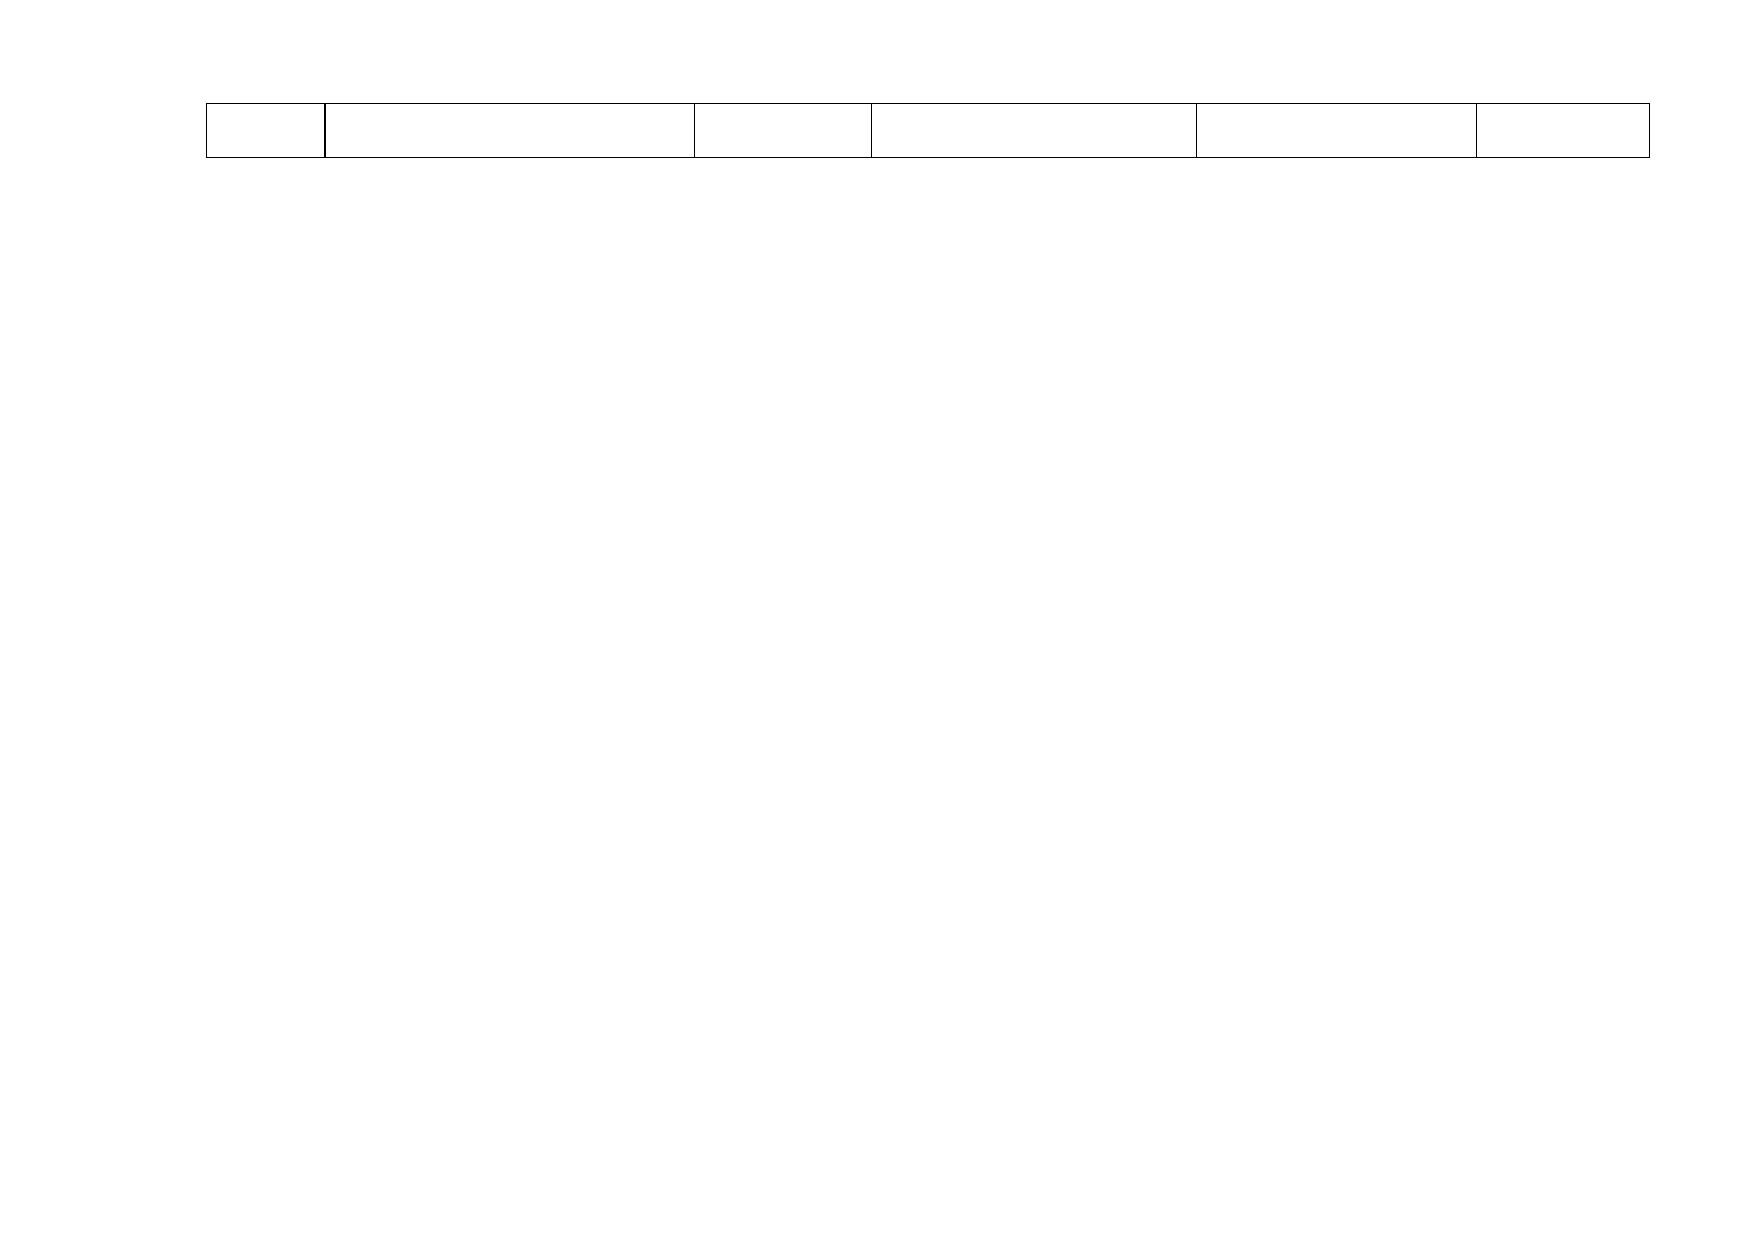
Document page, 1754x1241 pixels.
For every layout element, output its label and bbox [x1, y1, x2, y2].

table_cell [207, 104, 324, 157]
table_cell [1197, 104, 1476, 157]
table_cell [1477, 104, 1649, 157]
table_cell [872, 104, 1196, 157]
table_cell [695, 104, 871, 157]
table_cell [326, 104, 694, 157]
